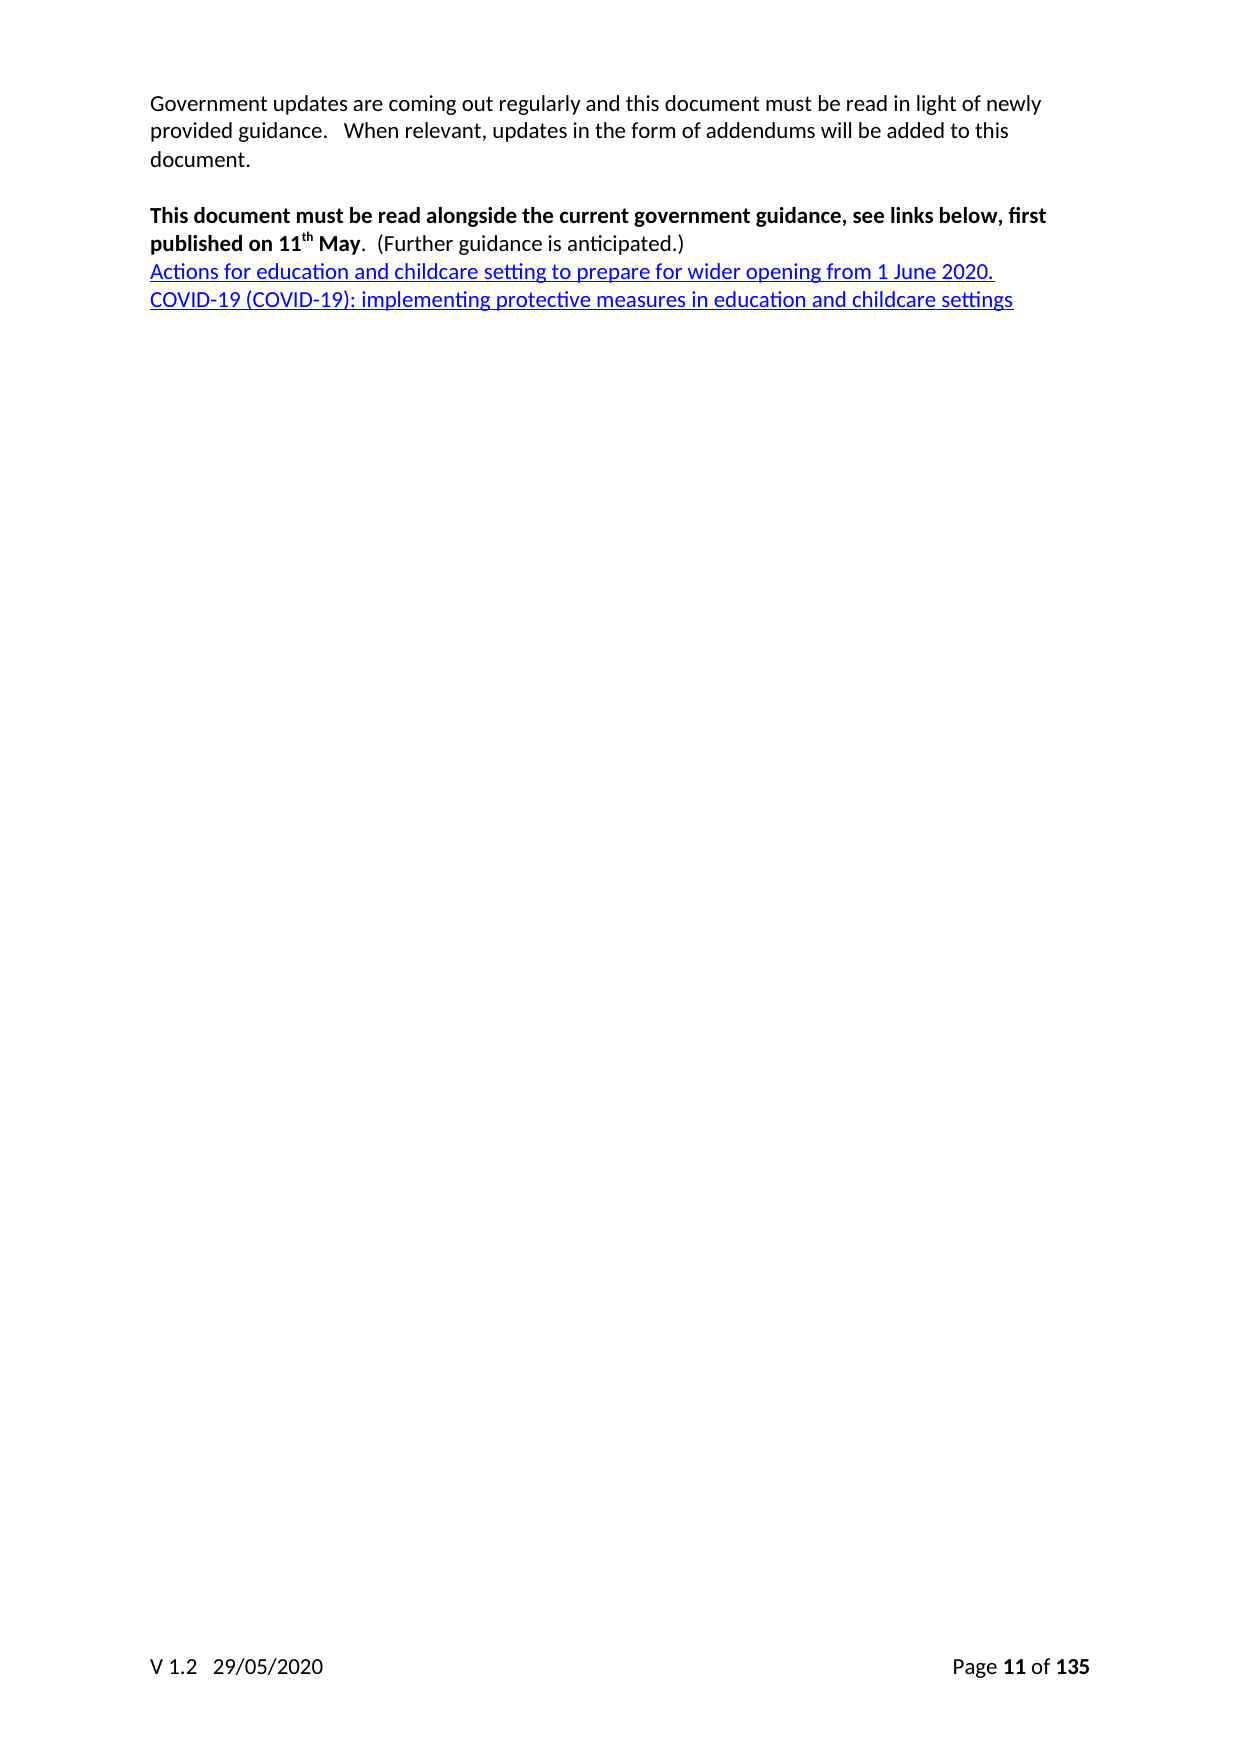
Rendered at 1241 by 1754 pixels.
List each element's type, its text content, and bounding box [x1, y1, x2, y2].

text Actions for education and childcare setting to prepare for wider opening from 1 June 2020. [150, 257, 1090, 285]
text Government updates are coming out regularly and this document must be read in light of newly provided guidance. When relevant, updates in the form of addendums will be added to this document. [150, 89, 1090, 173]
text This document must be read alongside the current government guidance, see links below, first published on 11th May. (Further guidance is anticipated.) [150, 201, 1090, 257]
text COVID-19 (COVID-19): implementing protective measures in education and childcare settings [150, 285, 1090, 313]
